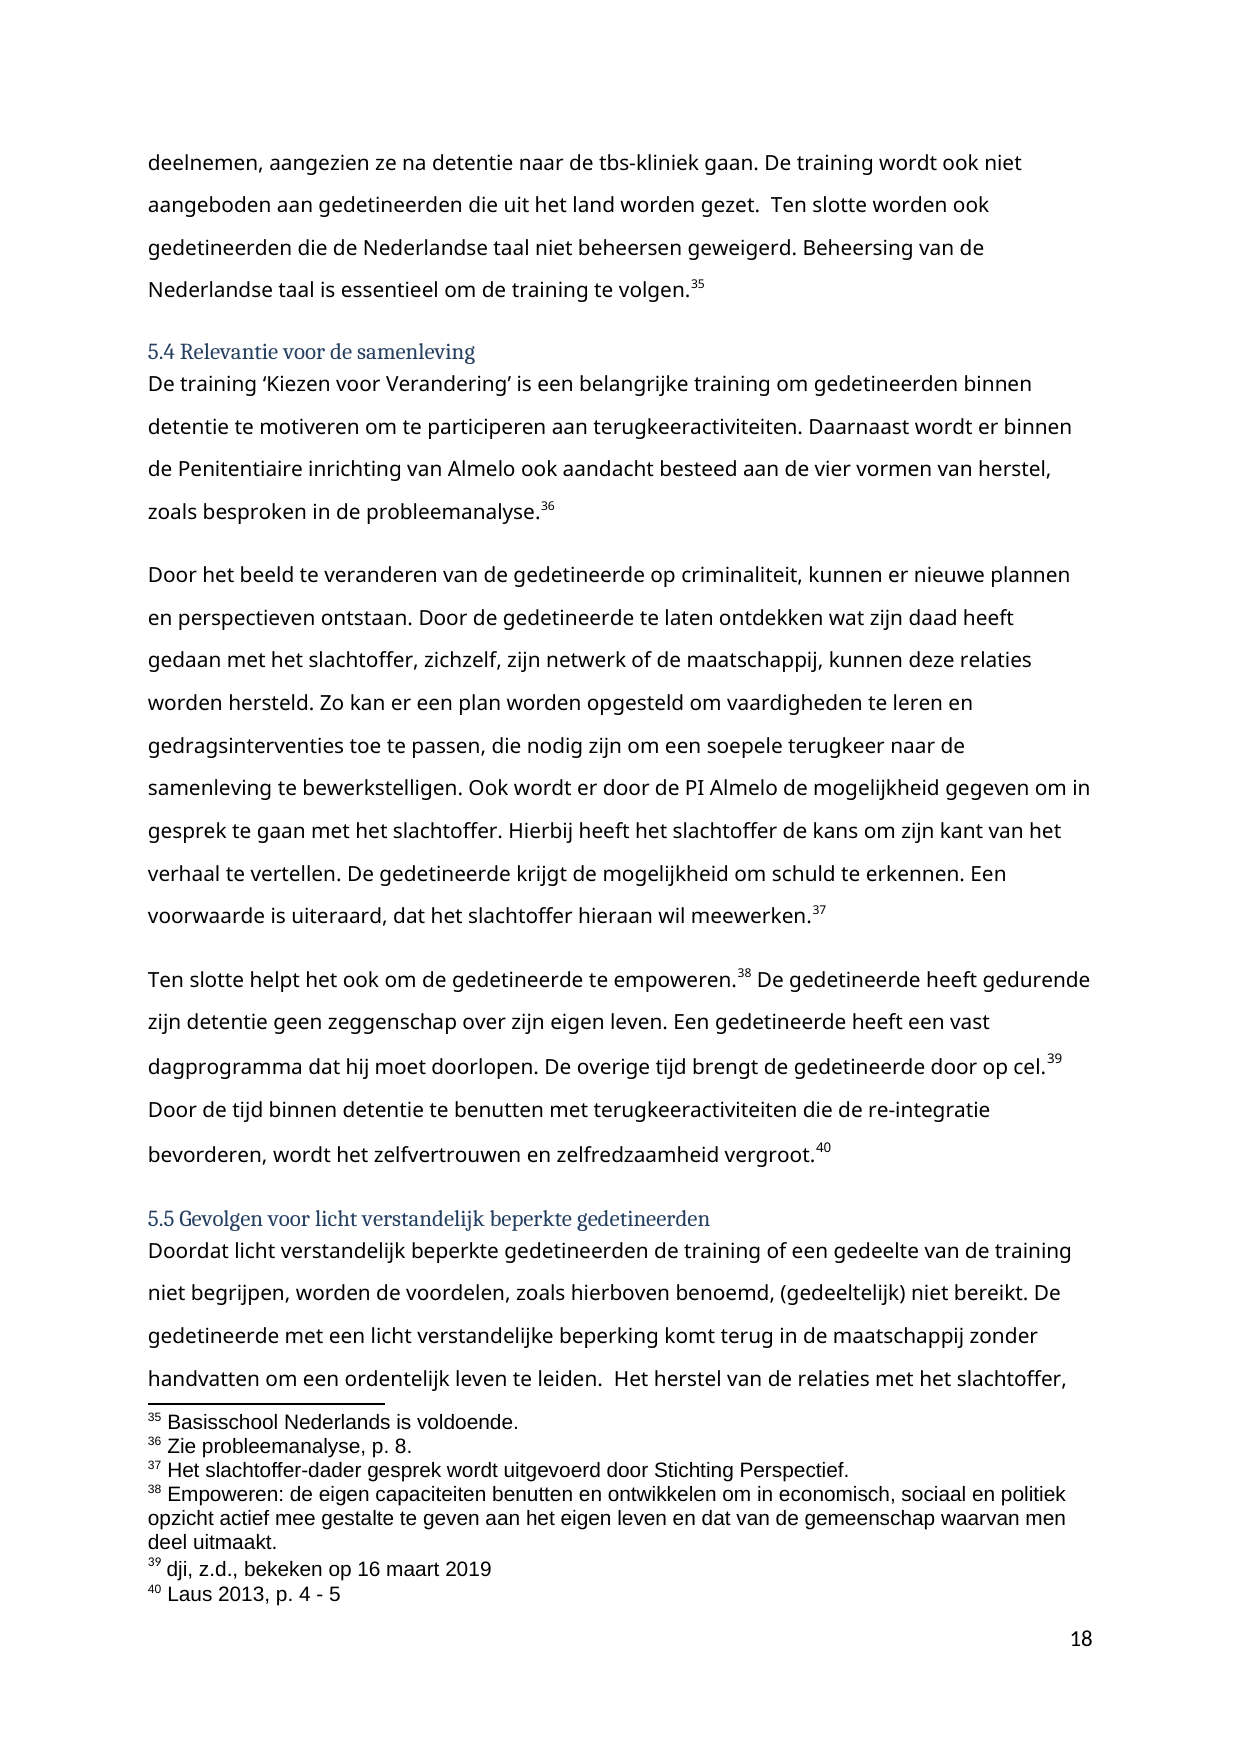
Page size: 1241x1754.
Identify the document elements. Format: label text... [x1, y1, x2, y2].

text De training ‘Kiezen voor Verandering’ is een belangrijke training om gedetineerden binnen detentie te motiveren om te participeren aan terugkeeractiviteiten. Daarnaast wordt er binnen de Penitentiaire inrichting van Almelo ook aandacht besteed aan de vier vormen van herstel, zoals besproken in de probleemanalyse. [148, 369, 1092, 525]
text Ten slotte helpt het ook om de gedetineerde te empoweren. De gedetineerde heeft gedurende zijn detentie geen zeggenschap over zijn eigen leven. Een gedetineerde heeft een vast dagprogramma dat hij moet doorlopen. De overige tijd brengt de gedetineerde door op cel. Door de tijd binnen detentie te benutten met terugkeeractiviteiten die de re-integratie bevorderen, wordt het zelfvertrouwen en zelfredzaamheid vergroot. [148, 965, 1092, 1169]
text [148, 148, 1092, 304]
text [148, 1236, 1092, 1392]
text Door het beeld te veranderen van de gedetineerde op criminaliteit, kunnen er nieuwe plannen en perspectieven ontstaan. Door de gedetineerde te laten ontdekken wat zijn daad heeft gedaan met het slachtoffer, zichzelf, zijn netwerk of de maatschappij, kunnen deze relaties worden hersteld. Zo kan er een plan worden opgesteld om vaardigheden te leren en gedragsinterventies toe te passen, die nodig zijn om een soepele terugkeer naar de samenleving te bewerkstelligen. Ook wordt er door de PI Almelo de mogelijkheid gegeven om in gesprek te gaan met het slachtoffer. Hierbij heeft het slachtoffer de kans om zijn kant van het verhaal te vertellen. De gedetineerde krijgt de mogelijkheid om schuld te erkennen. Een voorwaarde is uiteraard, dat het slachtoffer hieraan wil meewerken. [148, 560, 1092, 930]
subtitle 5.5 Gevolgen voor licht verstandelijk beperkte gedetineerden [148, 1206, 1092, 1232]
subtitle 5.4 Relevantie voor de samenleving [148, 339, 1092, 365]
